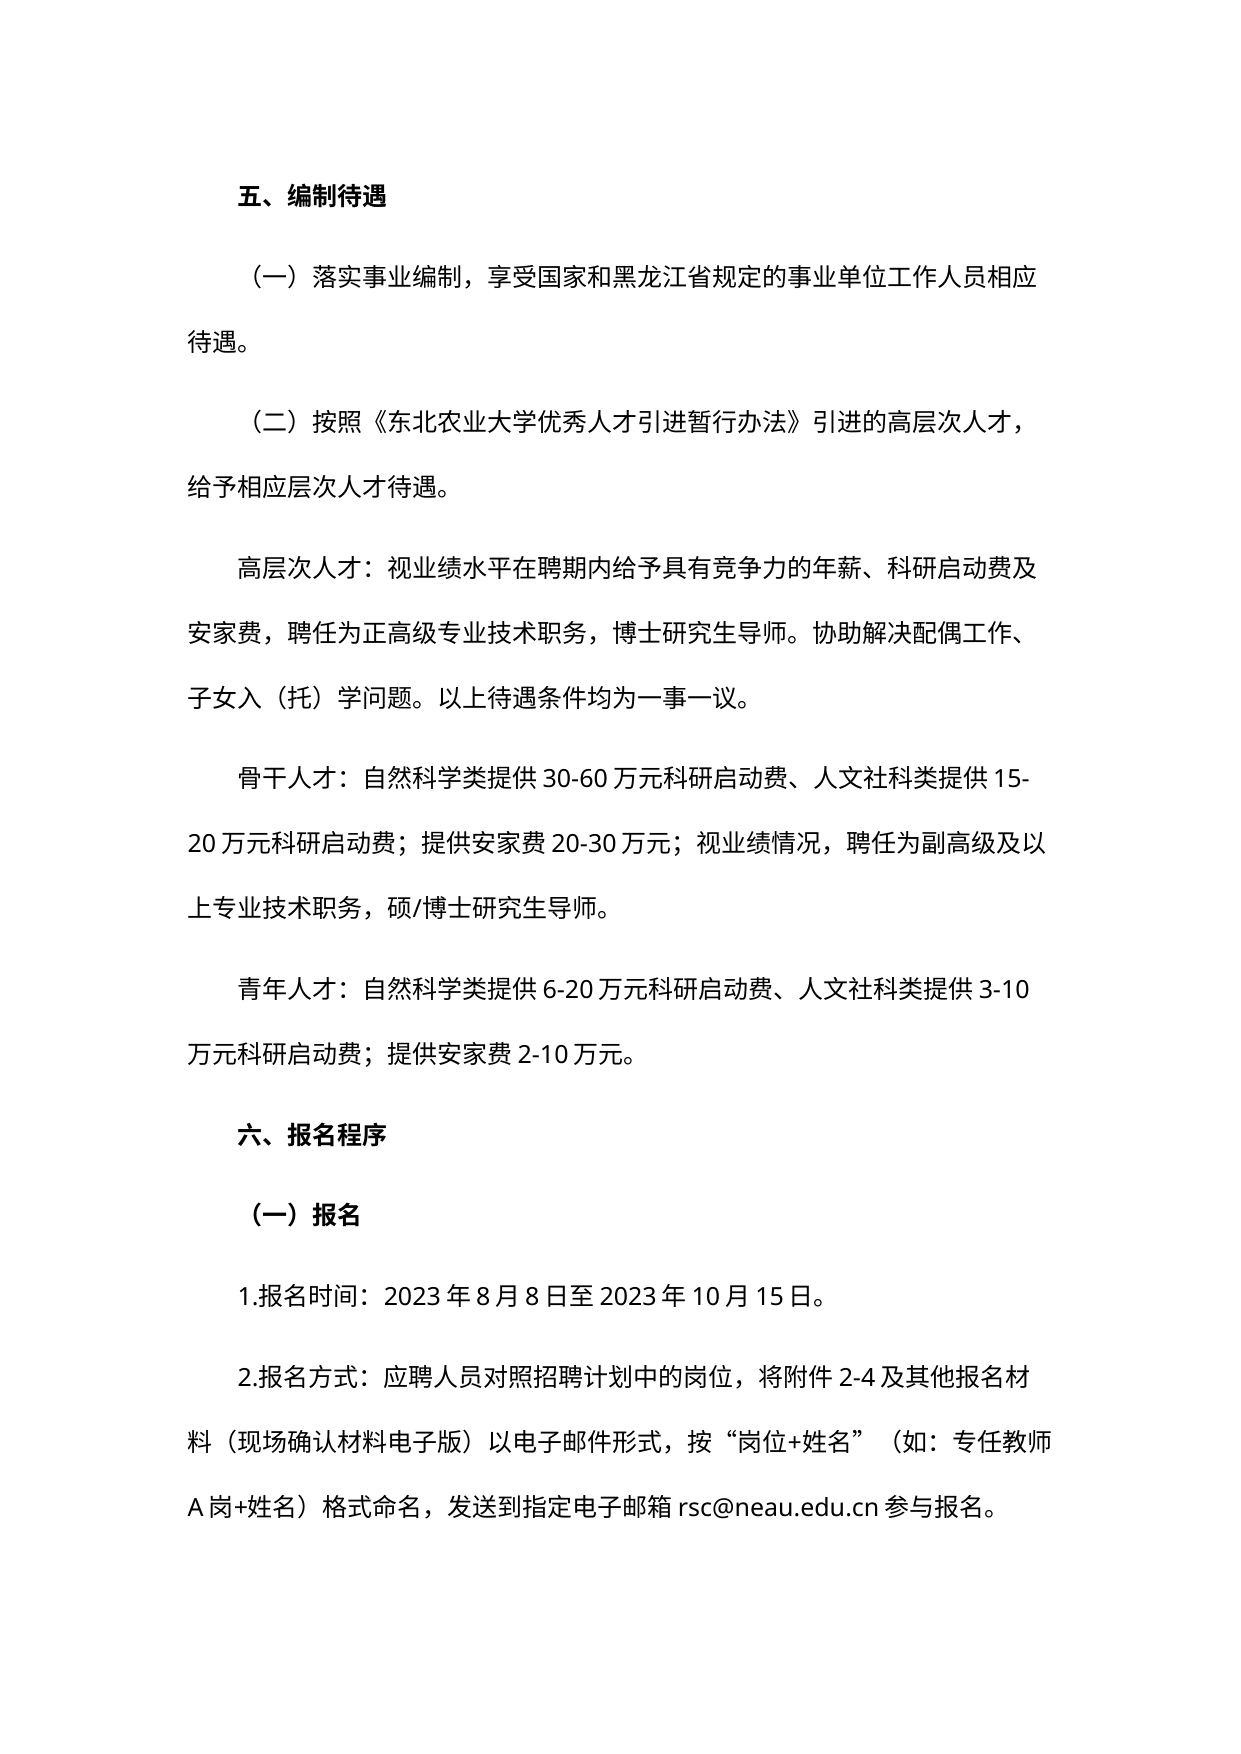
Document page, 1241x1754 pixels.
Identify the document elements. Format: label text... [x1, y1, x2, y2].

text 高层次人才：视业绩水平在聘期内给予具有竞争力的年薪、科研启动费及安家费，聘任为正高级专业技术职务，博士研究生导师。协助解决配偶工作、子女入（托）学问题。以上待遇条件均为一事一议。 [187, 534, 1053, 729]
text 1.报名时间：2023年8月8日至2023年10月15日。 [187, 1262, 1053, 1327]
text 青年人才：自然科学类提供6-20万元科研启动费、人文社科类提供3-10万元科研启动费；提供安家费2-10万元。 [187, 955, 1053, 1085]
text 六、报名程序 [187, 1101, 1053, 1166]
text 五、编制待遇 [187, 162, 1053, 227]
text （一）报名 [187, 1181, 1053, 1246]
text （二）按照《东北农业大学优秀人才引进暂行办法》引进的高层次人才，给予相应层次人才待遇。 [187, 388, 1053, 518]
text 2.报名方式：应聘人员对照招聘计划中的岗位，将附件2-4及其他报名材料（现场确认材料电子版）以电子邮件形式，按“岗位+姓名”（如：专任教师A岗+姓名）格式命名，发送到指定电子邮箱rsc@neau.edu.cn参与报名。 [187, 1343, 1053, 1538]
text 骨干人才：自然科学类提供30-60万元科研启动费、人文社科类提供15-20万元科研启动费；提供安家费20-30万元；视业绩情况，聘任为副高级及以上专业技术职务，硕/博士研究生导师。 [187, 744, 1053, 939]
text （一）落实事业编制，享受国家和黑龙江省规定的事业单位工作人员相应待遇。 [187, 243, 1053, 373]
